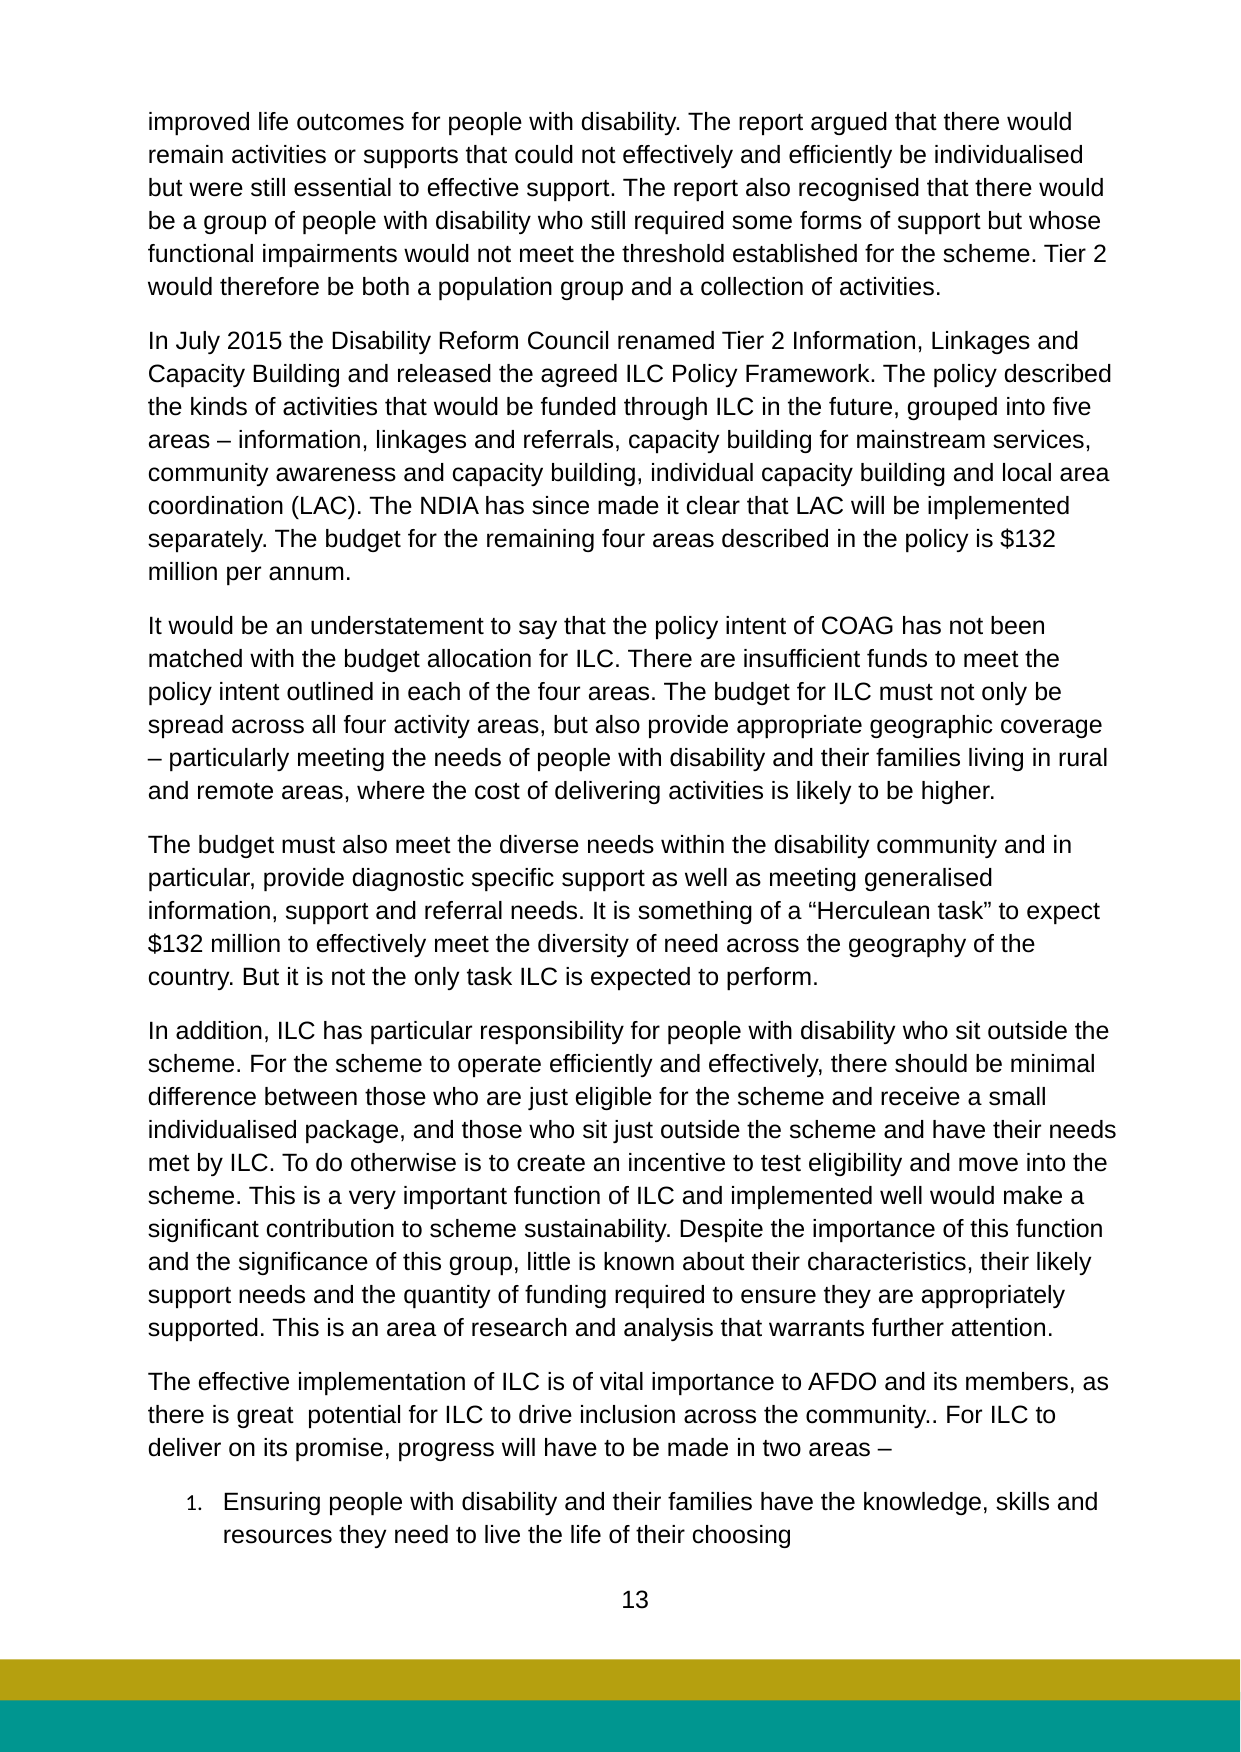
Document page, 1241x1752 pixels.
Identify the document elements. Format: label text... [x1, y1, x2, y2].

text In addition, ILC has particular responsibility for people with disability who sit outside the scheme. For the scheme to operate efficiently and effectively, there should be minimal difference between those who are just eligible for the scheme and receive a small individualised package, and those who sit just outside the scheme and have their needs met by ILC. To do otherwise is to create an incentive to test eligibility and move into the scheme. This is a very important function of ILC and implemented well would make a significant contribution to scheme sustainability. Despite the importance of this function and the significance of this group, little is known about their characteristics, their likely support needs and the quantity of funding required to ensure they are appropriately supported. This is an area of research and analysis that warrants further attention. [148, 1016, 1122, 1342]
text It would be an understatement to say that the policy intent of COAG has not been matched with the budget allocation for ILC. There are insufficient funds to meet the policy intent outlined in each of the four areas. The budget for ILC must not only be spread across all four activity areas, but also provide appropriate geographic coverage – particularly meeting the needs of people with disability and their families living in rural and remote areas, where the cost of delivering activities is likely to be higher. [148, 611, 1122, 805]
text In July 2015 the Disability Reform Council renamed Tier 2 Information, Linkages and Capacity Building and released the agreed ILC Policy Framework. The policy described the kinds of activities that would be funded through ILC in the future, grouped into five areas – information, linkages and referrals, capacity building for mainstream services, community awareness and capacity building, individual capacity building and local area coordination (LAC). The NDIA has since made it clear that LAC will be implemented separately. The budget for the remaining four areas described in the policy is $132 million per annum. [148, 326, 1122, 586]
text The effective implementation of ILC is of vital importance to AFDO and its members, as there is great potential for ILC to drive inclusion across the community.. For ILC to deliver on its promise, progress will have to be made in two areas – [148, 1367, 1122, 1462]
list Ensuring people with disability and their families have the knowledge, skills and resources they need to live the life of their choosing [185, 1487, 1122, 1549]
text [148, 107, 1122, 301]
text The budget must also meet the diverse needs within the disability community and in particular, provide diagnostic specific support as well as meeting generalised information, support and referral needs. It is something of a “Herculean task” to expect $132 million to effectively meet the diversity of need across the geography of the country. But it is not the only task ILC is expected to perform. [148, 830, 1122, 991]
